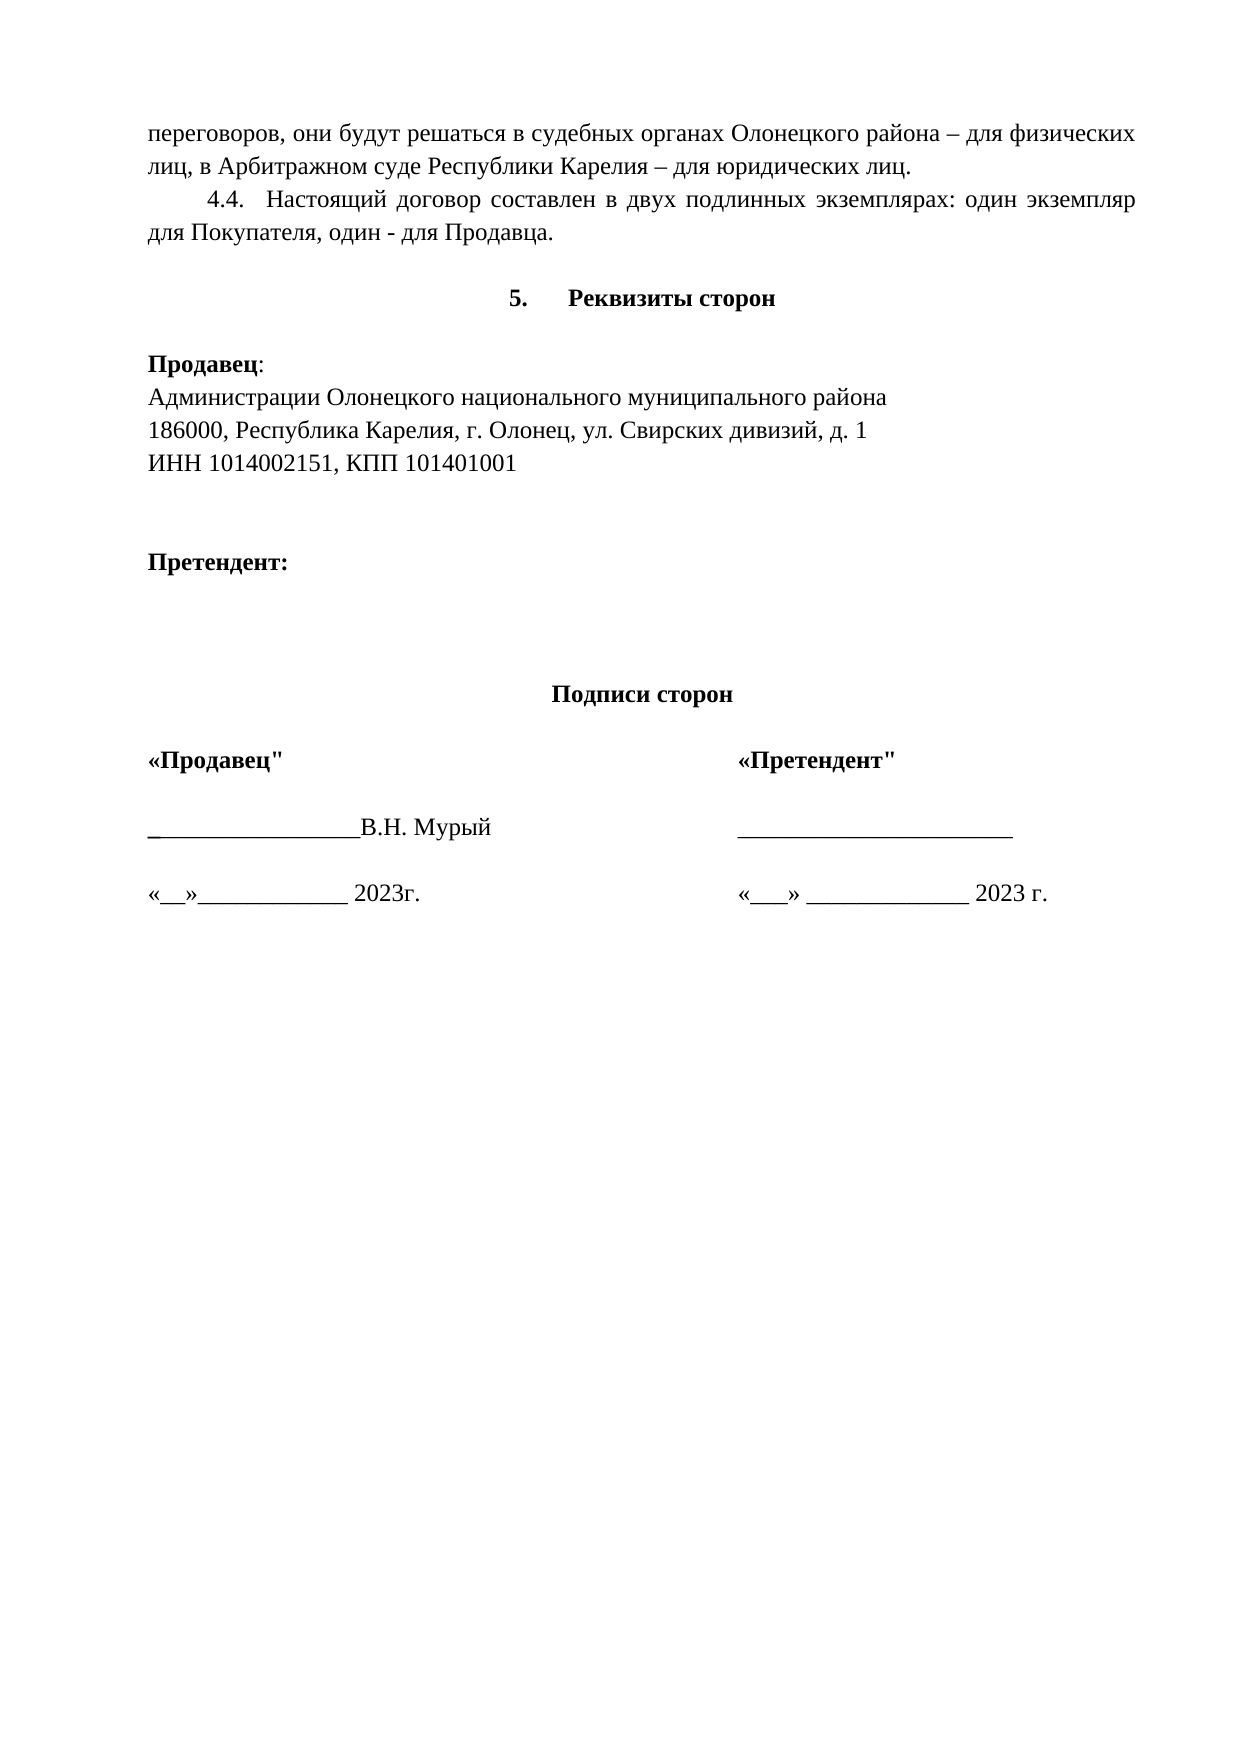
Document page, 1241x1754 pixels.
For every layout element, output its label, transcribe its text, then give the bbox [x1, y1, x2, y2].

text Администрации Олонецкого национального муниципального района [148, 382, 1137, 411]
text ИНН 1014002151, КПП 101401001 [148, 448, 1137, 477]
text «__»____________ 2023г. «___» _____________ 2023 г. [148, 878, 1137, 906]
list Реквизиты сторон [148, 283, 1137, 312]
text 4.4. Настоящий договор составлен в двух подлинных экземплярах: один экземпляр для Покупателя, один - для Продавца. [148, 184, 1137, 246]
text 186000, Республика Карелия, г. Олонец, ул. Свирских дивизий, д. 1 [148, 415, 1137, 444]
text Подписи сторон [148, 679, 1137, 708]
text Претендент: [148, 547, 1137, 576]
text _________________В.Н. Мурый ______________________ [148, 812, 1137, 840]
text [148, 118, 1137, 180]
text Продавец: [148, 349, 1137, 378]
text «Продавец" «Претендент" [148, 746, 1137, 774]
